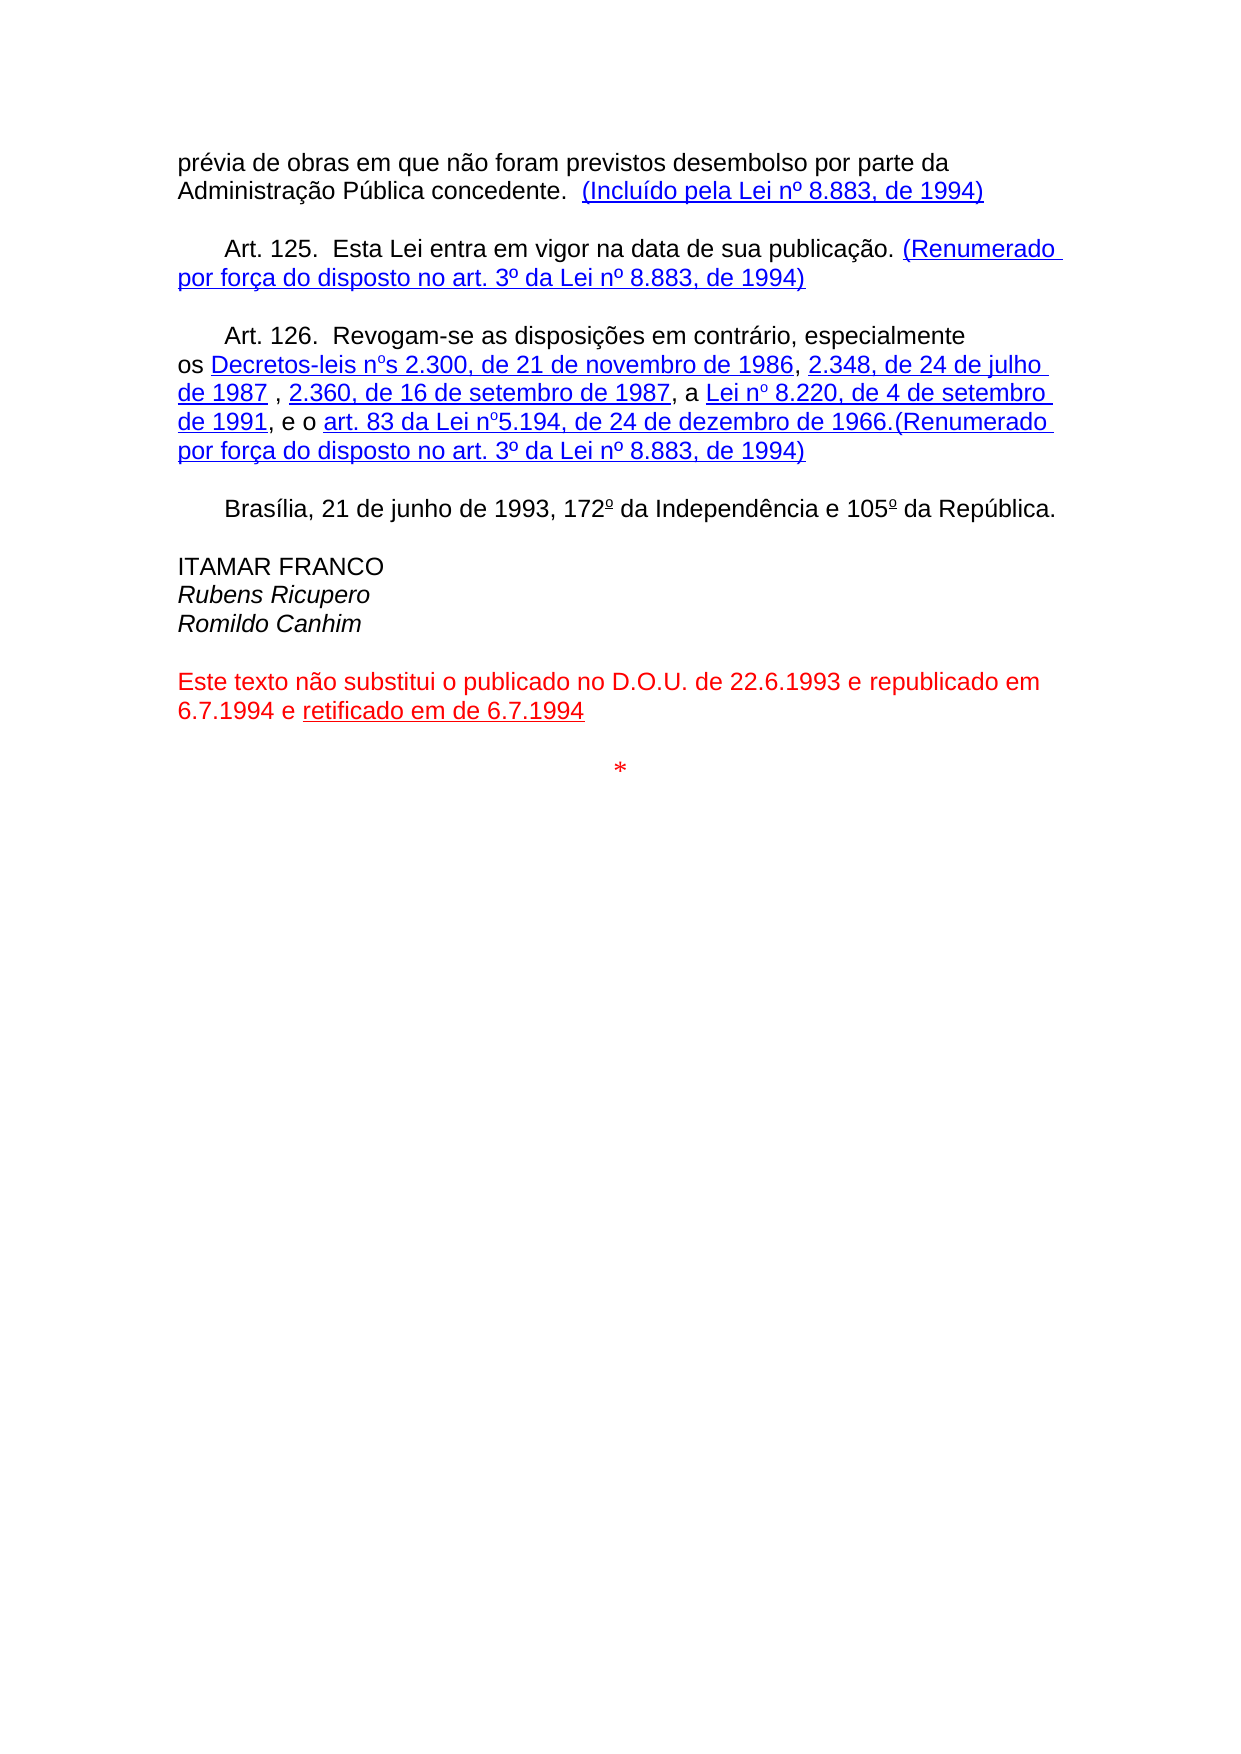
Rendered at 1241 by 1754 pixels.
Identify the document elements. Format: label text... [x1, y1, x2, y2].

text Brasília, 21 de junho de 1993, 172o da Independência e 105o da República. [177, 494, 1063, 523]
text ITAMAR FRANCO Rubens Ricupero Romildo Canhim [177, 552, 1063, 638]
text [177, 148, 1063, 205]
text Art. 126. Revogam-se as disposições em contrário, especialmente os Decretos-leis nos 2.300, de 21 de novembro de 1986, 2.348, de 24 de julho de 1987 , 2.360, de 16 de setembro de 1987, a Lei no 8.220, de 4 de setembro de 1991, e o art. 83 da Lei no5.194, de 24 de dezembro de 1966.(Renumerado por força do disposto no art. 3º da Lei nº 8.883, de 1994) [177, 321, 1063, 465]
text * [177, 754, 1063, 786]
text Este texto não substitui o publicado no D.O.U. de 22.6.1993 e republicado em 6.7.1994 e retificado em de 6.7.1994 [177, 667, 1063, 725]
text Art. 125. Esta Lei entra em vigor na data de sua publicação. (Renumerado por força do disposto no art. 3º da Lei nº 8.883, de 1994) [177, 234, 1063, 292]
